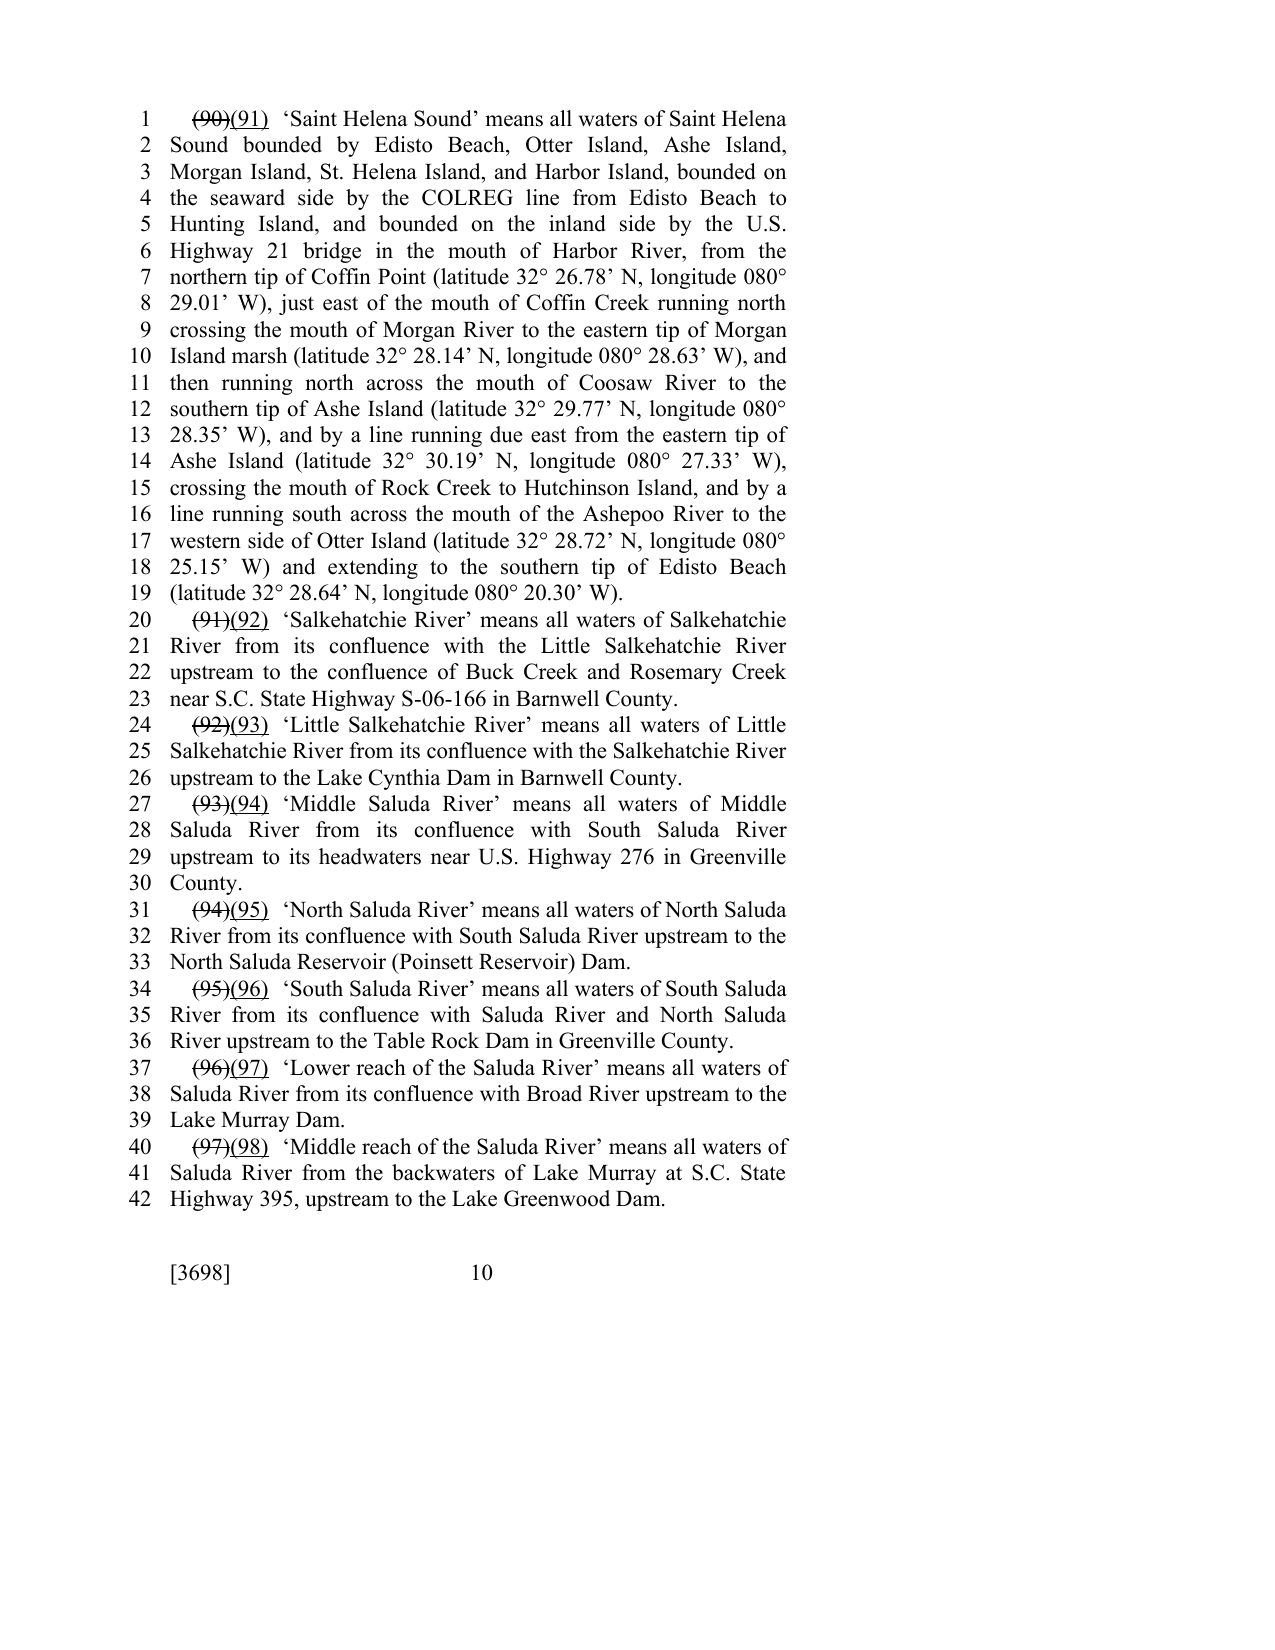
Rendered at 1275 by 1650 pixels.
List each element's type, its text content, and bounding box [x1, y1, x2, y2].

text (97)(98) ‘Middle reach of the Saluda River’ means all waters of Saluda River from the backwaters of Lake Murray at S.C. State Highway 395, upstream to the Lake Greenwood Dam. [169, 1133, 787, 1212]
text (93)(94) ‘Middle Saluda River’ means all waters of Middle Saluda River from its confluence with South Saluda River upstream to its headwaters near U.S. Highway 276 in Greenville County. [169, 790, 787, 896]
text (92)(93) ‘Little Salkehatchie River’ means all waters of Little Salkehatchie River from its confluence with the Salkehatchie River upstream to the Lake Cynthia Dam in Barnwell County. [169, 711, 787, 790]
text (96)(97) ‘Lower reach of the Saluda River’ means all waters of Saluda River from its confluence with Broad River upstream to the Lake Murray Dam. [169, 1054, 787, 1133]
text (90)(91) ‘Saint Helena Sound’ means all waters of Saint Helena Sound bounded by Edisto Beach, Otter Island, Ashe Island, Morgan Island, St. Helena Island, and Harbor Island, bounded on the seaward side by the COLREG line from Edisto Beach to Hunting Island, and bounded on the inland side by the U.S. Highway 21 bridge in the mouth of Harbor River, from the northern tip of Coffin Point (latitude 32° 26.78’ N, longitude 080° 29.01’ W), just east of the mouth of Coffin Creek running north crossing the mouth of Morgan River to the eastern tip of Morgan Island marsh (latitude 32° 28.14’ N, longitude 080° 28.63’ W), and then running north across the mouth of Coosaw River to the southern tip of Ashe Island (latitude 32° 29.77’ N, longitude 080° 28.35’ W), and by a line running due east from the eastern tip of Ashe Island (latitude 32° 30.19’ N, longitude 080° 27.33’ W), crossing the mouth of Rock Creek to Hutchinson Island, and by a line running south across the mouth of the Ashepoo River to the western side of Otter Island (latitude 32° 28.72’ N, longitude 080° 25.15’ W) and extending to the southern tip of Edisto Beach (latitude 32° 28.64’ N, longitude 080° 20.30’ W). [169, 105, 787, 606]
text (95)(96) ‘South Saluda River’ means all waters of South Saluda River from its confluence with Saluda River and North Saluda River upstream to the Table Rock Dam in Greenville County. [169, 975, 787, 1054]
text (91)(92) ‘Salkehatchie River’ means all waters of Salkehatchie River from its confluence with the Little Salkehatchie River upstream to the confluence of Buck Creek and Rosemary Creek near S.C. State Highway S-06-166 in Barnwell County. [169, 606, 787, 711]
text (94)(95) ‘North Saluda River’ means all waters of North Saluda River from its confluence with South Saluda River upstream to the North Saluda Reservoir (Poinsett Reservoir) Dam. [169, 896, 787, 975]
